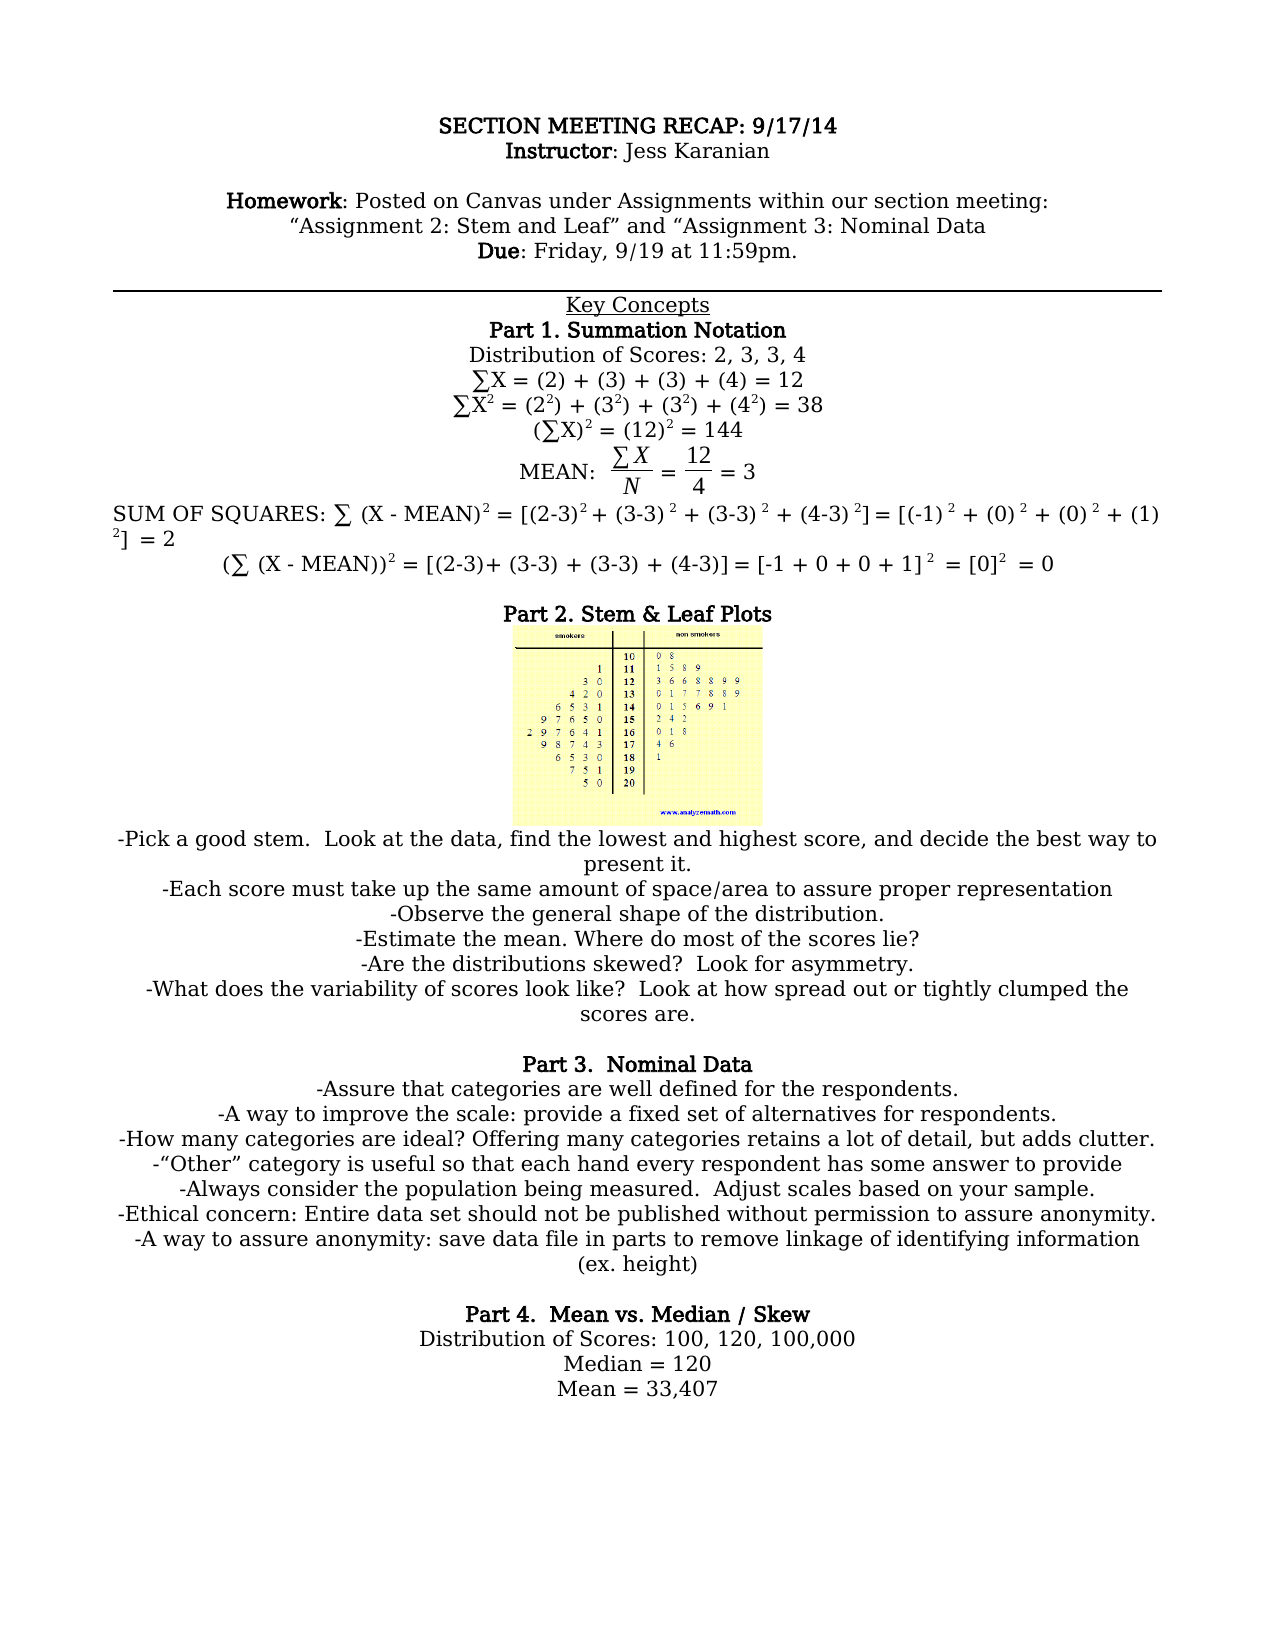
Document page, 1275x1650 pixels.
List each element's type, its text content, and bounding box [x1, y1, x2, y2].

text -Pick a good stem. Look at the data, find the lowest and highest score, and decide the best way to present it. [112, 826, 1162, 876]
text -What does the variability of scores look like? Look at how spread out or tightly clumped the scores are. [112, 976, 1162, 1026]
text Distribution of Scores: 2, 3, 3, 4 [112, 342, 1162, 367]
text -Always consider the population being measured. Adjust scales based on your sample. [112, 1176, 1162, 1201]
text -Observe the general shape of the distribution. [112, 901, 1162, 926]
text -Ethical concern: Entire data set should not be published without permission to assure anonymity. [112, 1201, 1162, 1226]
text -A way to improve the scale: provide a fixed set of alternatives for respondents. [112, 1101, 1162, 1126]
text (∑ (X - MEAN))2 = [(2-3)+ (3-3) + (3-3) + (4-3)] = [-1 + 0 + 0 + 1] 2 = [0]2 = 0 [112, 551, 1162, 576]
text -Estimate the mean. Where do most of the scores lie? [112, 926, 1162, 951]
text -“Other” category is useful so that each hand every respondent has some answer to provide [112, 1151, 1162, 1176]
text Mean = 33,407 [112, 1376, 1162, 1401]
text Homework: Posted on Canvas under Assignments within our section meeting: [112, 187, 1162, 212]
text SUM OF SQUARES: ∑ (X - MEAN)2 = [(2-3)2 + (3-3) 2 + (3-3) 2 + (4-3) 2] = [(-1) 2 + (0) 2 + (0) 2 + (1) 2] = 2 [112, 501, 1162, 551]
text -How many categories are ideal? Offering many categories retains a lot of detail, but adds clutter. [112, 1126, 1162, 1151]
picture [512, 625, 763, 826]
text Key Concepts [112, 292, 1162, 317]
text Part 1. Summation Notation [112, 317, 1162, 342]
text -Are the distributions skewed? Look for asymmetry. [112, 951, 1162, 976]
text Distribution of Scores: 100, 120, 100,000 [112, 1326, 1162, 1351]
text -A way to assure anonymity: save data file in parts to remove linkage of identifying information (ex. height) [112, 1226, 1162, 1276]
text Part 3. Nominal Data [112, 1051, 1162, 1076]
text MEAN: = = 3 [112, 442, 1162, 501]
text Due: Friday, 9/19 at 11:59pm. [112, 237, 1162, 262]
text ∑X2 = (22) + (32) + (32) + (42) = 38 [112, 392, 1162, 417]
text (∑X)2 = (12)2 = 144 [112, 417, 1162, 442]
text -Each score must take up the same amount of space/area to assure proper representation [112, 876, 1162, 901]
text “Assignment 2: Stem and Leaf” and “Assignment 3: Nominal Data [112, 212, 1162, 237]
text Instructor: Jess Karanian [112, 137, 1162, 162]
text ∑X = (2) + (3) + (3) + (4) = 12 [112, 367, 1162, 392]
text SECTION MEETING RECAP: 9/17/14 [112, 112, 1162, 137]
text Part 2. Stem & Leaf Plots [112, 601, 1162, 626]
text -Assure that categories are well defined for the respondents. [112, 1076, 1162, 1101]
text Part 4. Mean vs. Median / Skew [112, 1301, 1162, 1326]
text Median = 120 [112, 1351, 1162, 1376]
